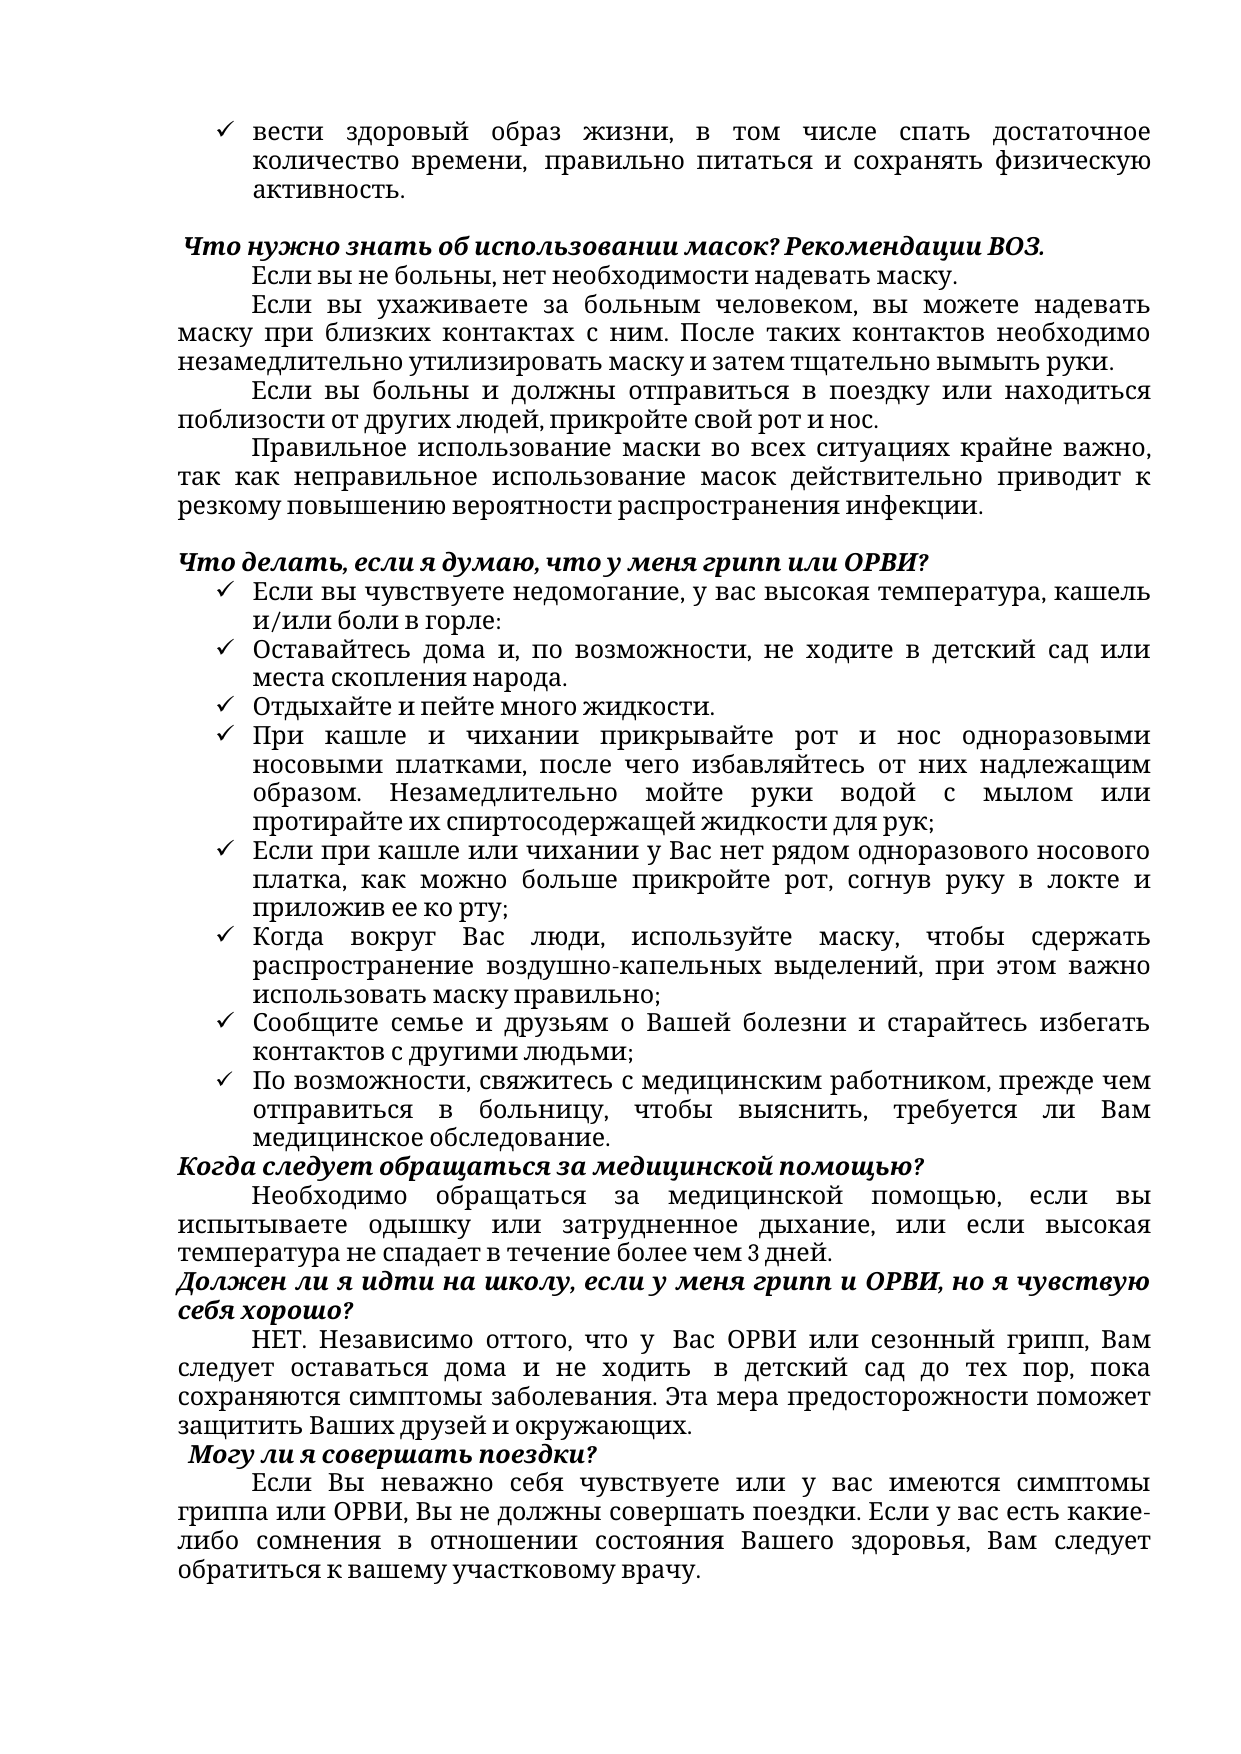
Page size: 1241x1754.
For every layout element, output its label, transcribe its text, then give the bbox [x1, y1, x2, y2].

text Могу ли я совершать поездки? [177, 1441, 1152, 1469]
list Если при кашле или чихании у Вас нет рядом одноразового носового платка, как можно больше прикройте рот, согнув руку в локте и приложив ее ко рту; [215, 837, 1152, 923]
text Должен ли я идти на школу, если у меня грипп и ОРВИ, но я чувствую себя хорошо? [177, 1268, 1152, 1326]
text Что нужно знать об использовании масок? Рекомендации ВОЗ. [177, 233, 1152, 262]
text Правильное использование маски во всех ситуациях крайне важно, так как неправильное использование масок действительно приводит к резкому повышению вероятности распространения инфекции. [177, 434, 1152, 521]
text Если вы больны и должны отправиться в поездку или находиться поблизости от других людей, прикройте свой рот и нос. [177, 377, 1152, 434]
text Если вы не больны, нет необходимости надевать маску. [177, 262, 1152, 291]
text Что делать, если я думаю, что у меня грипп или ОРВИ? [177, 549, 1152, 578]
text Когда следует обращаться за медицинской помощью? [177, 1153, 1152, 1182]
list Сообщите семье и друзьям о Вашей болезни и старайтесь избегать контактов с другими людьми; [215, 1009, 1152, 1067]
list При кашле и чихании прикрывайте рот и нос одноразовыми носовыми платками, после чего избавляйтесь от них надлежащим образом. Незамедлительно мойте руки водой с мылом или протирайте их спиртосодержащей жидкости для рук; [215, 722, 1152, 837]
text Если вы ухаживаете за больным человеком, вы можете надевать маску при близких контактах с ним. После таких контактов необходимо незамедлительно утилизировать маску и затем тщательно вымыть руки. [177, 291, 1152, 377]
list Если вы чувствуете недомогание, у вас высокая температура, кашель и/или боли в горле: [215, 578, 1152, 636]
text Необходимо обращаться за медицинской помощью, если вы испытываете одышку или затрудненное дыхание, или если высокая температура не спадает в течение более чем 3 дней. [177, 1182, 1152, 1268]
list Оставайтесь дома и, по возможности, не ходите в детский сад или места скопления народа. [215, 636, 1152, 693]
text Если Вы неважно себя чувствуете или у вас имеются симптомы гриппа или ОРВИ, Вы не должны совершать поездки. Если у вас есть какие-либо сомнения в отношении состояния Вашего здоровья, Вам следует обратиться к вашему участковому врачу. [177, 1469, 1152, 1584]
list Когда вокруг Вас люди, используйте маску, чтобы сдержать распространение воздушно-капельных выделений, при этом важно использовать маску правильно; [215, 923, 1152, 1009]
list вести здоровый образ жизни, в том числе спать достаточное количество времени, правильно питаться и сохранять физическую активность. [215, 118, 1152, 204]
text НЕТ. Независимо оттого, что у Вас ОРВИ или сезонный грипп, Вам следует оставаться дома и не ходить в детский сад до тех пор, пока сохраняются симптомы заболевания. Эта мера предосторожности поможет защитить Ваших друзей и окружающих. [177, 1326, 1152, 1441]
list Отдыхайте и пейте много жидкости. [215, 693, 1152, 722]
list По возможности, свяжитесь с медицинским работником, прежде чем отправиться в больницу, чтобы выяснить, требуется ли Вам медицинское обследование. [215, 1067, 1152, 1153]
